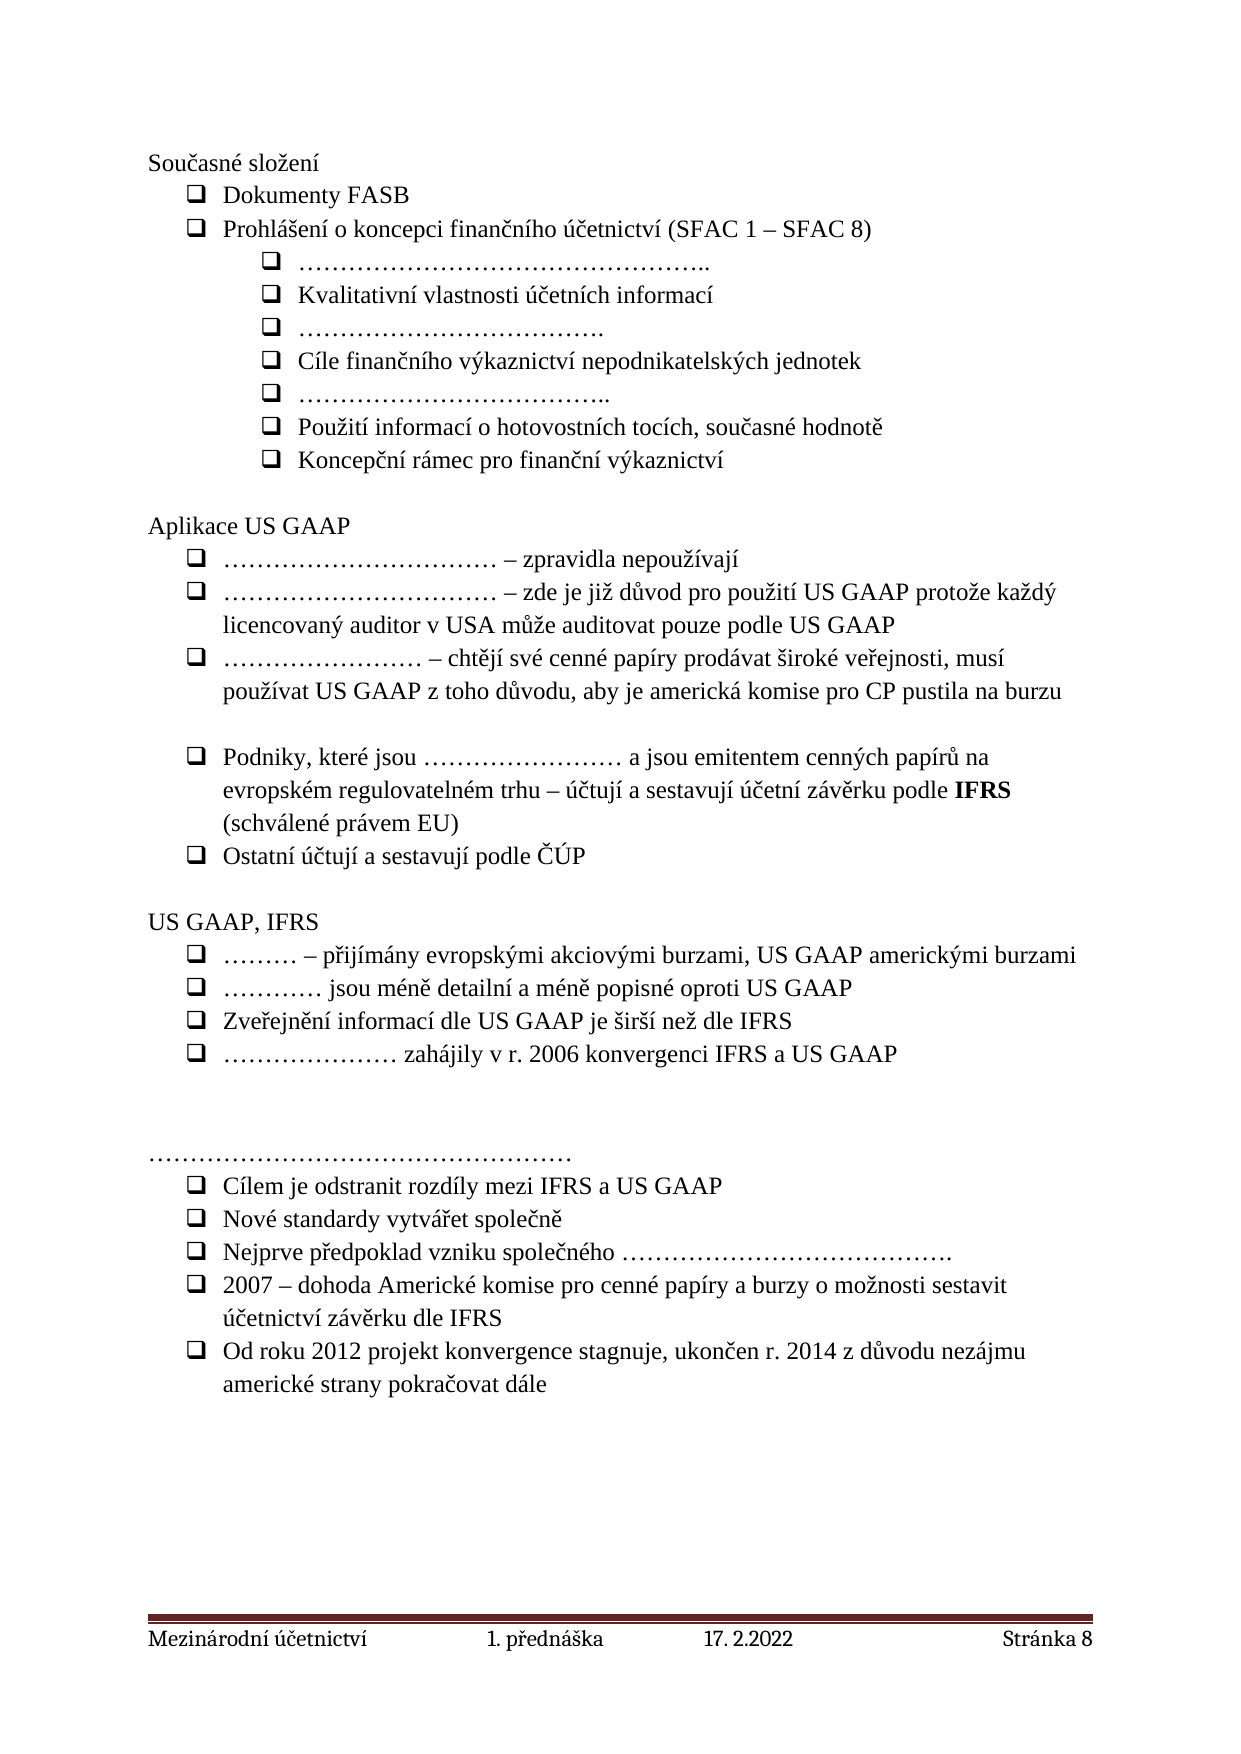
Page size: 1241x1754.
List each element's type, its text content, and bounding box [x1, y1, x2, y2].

list Použití informací o hotovostních tocích, současné hodnotě [260, 412, 1093, 441]
list ……………………………….. [260, 379, 1093, 407]
list …………………… – chtějí své cenné papíry prodávat široké veřejnosti, musí používat US GAAP z toho důvodu, aby je americká komise pro CP pustila na burzu [185, 643, 1093, 705]
text Současné složení [148, 148, 1093, 176]
list Kvalitativní vlastnosti účetních informací [260, 280, 1093, 308]
list Nejprve předpoklad vzniku společného …………………………………. [185, 1237, 1093, 1266]
list Koncepční rámec pro finanční výkaznictví [260, 445, 1093, 473]
list ………………………………………….. [260, 247, 1093, 275]
list Ostatní účtují a sestavují podle ČÚP [185, 841, 1093, 870]
list ………………………………. [260, 313, 1093, 341]
list Prohlášení o koncepci finančního účetnictví (SFAC 1 – SFAC 8) [185, 214, 1093, 242]
text US GAAP, IFRS [148, 907, 1093, 936]
list Cíle finančního výkaznictví nepodnikatelských jednotek [260, 346, 1093, 374]
list ……… – přijímány evropskými akciovými burzami, US GAAP americkými burzami [185, 940, 1093, 969]
list Nové standardy vytvářet společně [185, 1204, 1093, 1233]
text …………………………………………… [148, 1138, 1093, 1167]
list Od roku 2012 projekt konvergence stagnuje, ukončen r. 2014 z důvodu nezájmu americké strany pokračovat dále [185, 1336, 1093, 1398]
list Cílem je odstranit rozdíly mezi IFRS a US GAAP [185, 1171, 1093, 1200]
list 2007 – dohoda Americké komise pro cenné papíry a burzy o možnosti sestavit účetnictví závěrku dle IFRS [185, 1270, 1093, 1332]
list …………………………… – zpravidla nepoužívají [185, 544, 1093, 573]
text Aplikace US GAAP [148, 511, 1093, 539]
list Podniky, které jsou …………………… a jsou emitentem cenných papírů na evropském regulovatelném trhu – účtují a sestavují účetní závěrku podle IFRS (schválené právem EU) [185, 742, 1093, 837]
list …………………………… – zde je již důvod pro použití US GAAP protože každý licencovaný auditor v USA může auditovat pouze podle US GAAP [185, 577, 1093, 639]
list Zveřejnění informací dle US GAAP je širší než dle IFRS [185, 1006, 1093, 1035]
list Dokumenty FASB [185, 181, 1093, 209]
list ………………… zahájily v r. 2006 konvergenci IFRS a US GAAP [185, 1039, 1093, 1068]
list ………… jsou méně detailní a méně popisné oproti US GAAP [185, 973, 1093, 1002]
